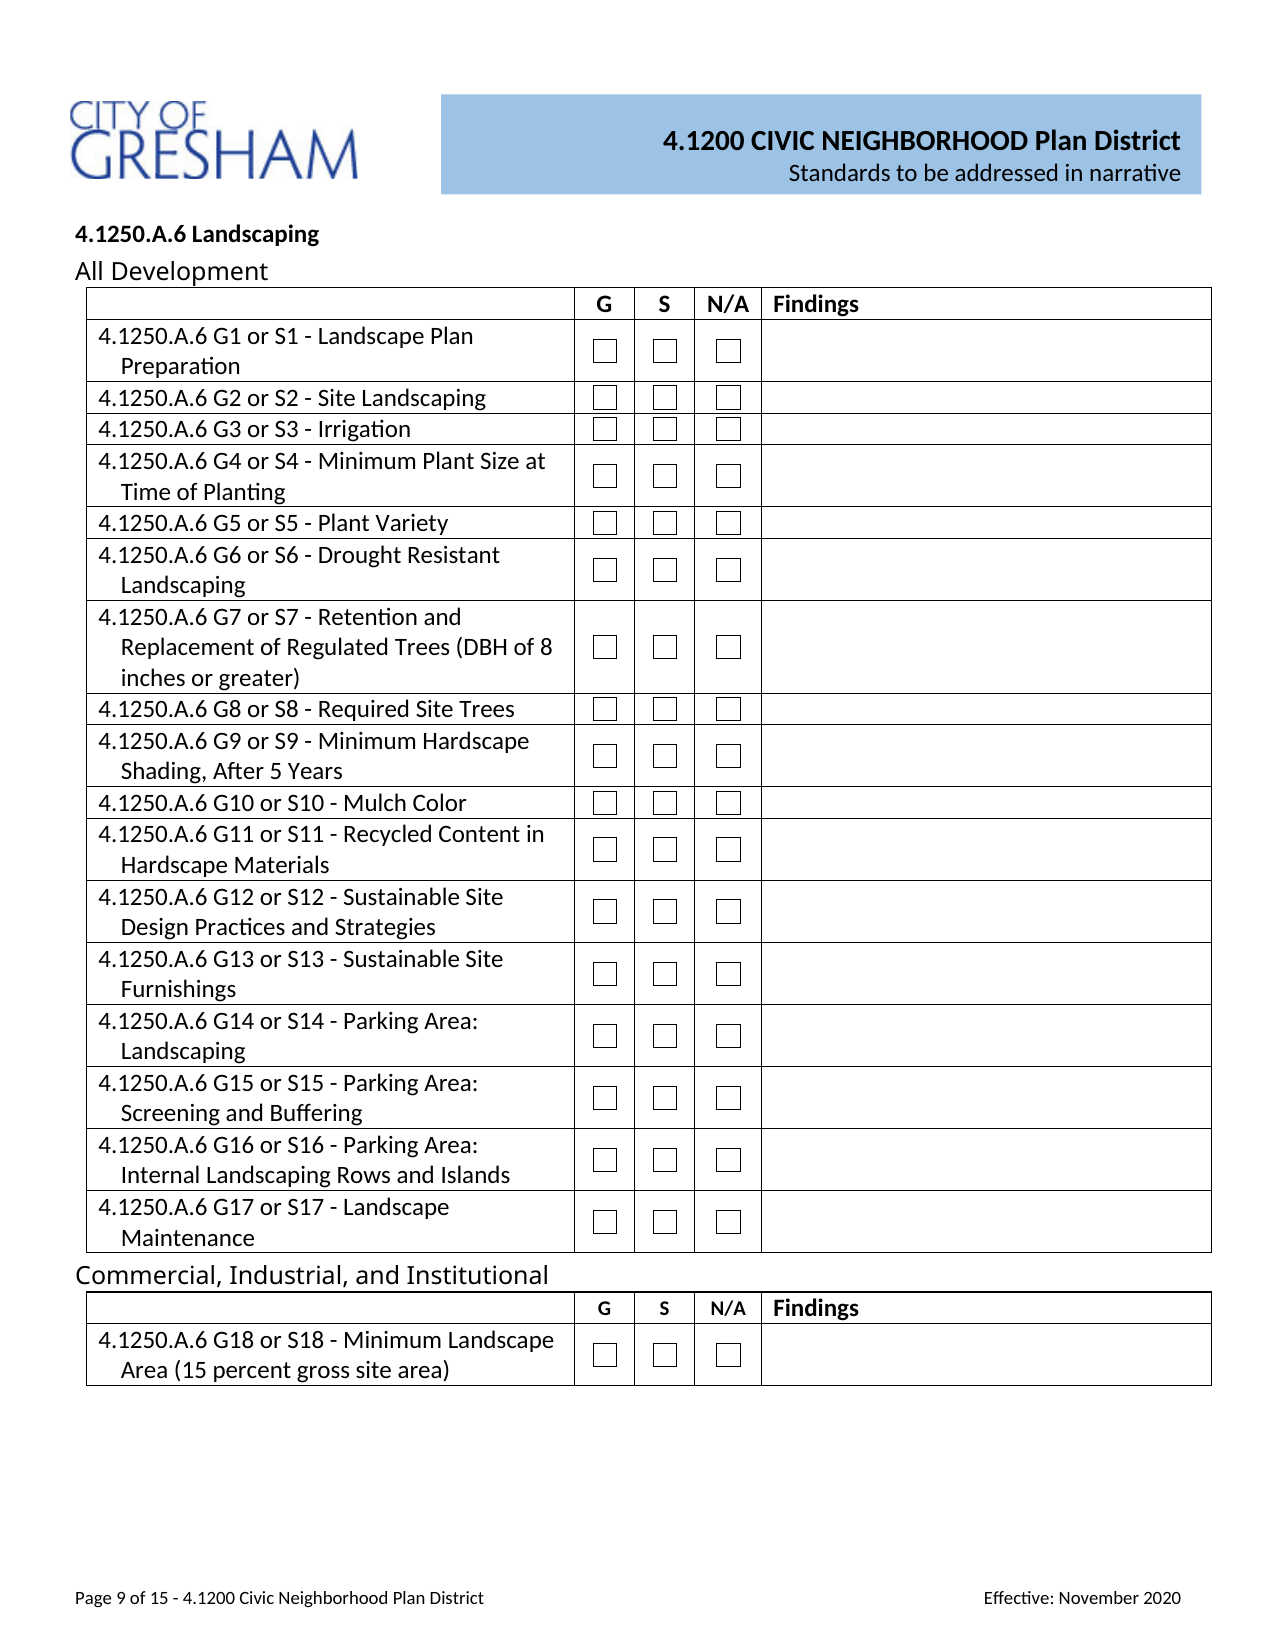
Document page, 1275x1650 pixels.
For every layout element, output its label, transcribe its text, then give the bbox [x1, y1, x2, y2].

table_cell [762, 1129, 1211, 1190]
table_cell [575, 1191, 634, 1252]
table_cell [635, 725, 694, 786]
table_cell [695, 382, 761, 412]
table_cell 4.1250.A.6 G6 or S6 - Drought Resistant Landscaping [87, 539, 574, 600]
table_cell [575, 694, 634, 724]
table_cell [635, 414, 694, 444]
table_cell [575, 819, 634, 880]
table_cell [762, 943, 1211, 1004]
table_cell [635, 1129, 694, 1190]
table_header [87, 1293, 574, 1323]
table_cell [635, 539, 694, 600]
table_cell [695, 1324, 761, 1385]
table_cell [695, 1005, 761, 1066]
table_cell [635, 320, 694, 381]
table_cell [635, 1067, 694, 1128]
table_cell [575, 382, 634, 412]
table_cell [575, 414, 634, 444]
table_cell [695, 507, 761, 538]
table_header Findings [762, 288, 1211, 319]
table_cell [695, 601, 761, 692]
table_cell [695, 1067, 761, 1128]
table_cell [575, 1005, 634, 1066]
table_cell [762, 601, 1211, 692]
table_header N/A [695, 288, 761, 319]
table_cell 4.1250.A.6 G15 or S15 - Parking Area: Screening and Buffering [87, 1067, 574, 1128]
table_cell 4.1250.A.6 G10 or S10 - Mulch Color [87, 787, 574, 818]
table_header S [635, 1293, 694, 1323]
subtitle 4.1250.A.6 Landscaping [75, 218, 1200, 249]
table_cell [575, 943, 634, 1004]
table_cell [635, 601, 694, 692]
table_cell 4.1250.A.6 G1 or S1 - Landscape Plan Preparation [87, 320, 574, 381]
table_cell [762, 1191, 1211, 1252]
table_cell 4.1250.A.6 G12 or S12 - Sustainable Site Design Practices and Strategies [87, 881, 574, 942]
table_cell 4.1250.A.6 G8 or S8 - Required Site Trees [87, 694, 574, 724]
table_header S [635, 288, 694, 319]
table_header Findings [762, 1293, 1211, 1323]
table_cell 4.1250.A.6 G9 or S9 - Minimum Hardscape Shading, After 5 Years [87, 725, 574, 786]
table_cell 4.1250.A.6 G16 or S16 - Parking Area: Internal Landscaping Rows and Islands [87, 1129, 574, 1190]
table_cell [635, 382, 694, 412]
table_header N/A [695, 1293, 761, 1323]
table_cell [575, 601, 634, 692]
table_cell [762, 725, 1211, 786]
table_cell [695, 694, 761, 724]
table_cell [635, 507, 694, 538]
table_cell 4.1250.A.6 G3 or S3 - Irrigation [87, 414, 574, 444]
table_cell [575, 725, 634, 786]
table_cell 4.1250.A.6 G5 or S5 - Plant Variety [87, 507, 574, 538]
table_cell [575, 1067, 634, 1128]
table_cell [762, 320, 1211, 381]
table_cell [635, 943, 694, 1004]
subtitle Commercial, Industrial, and Institutional [75, 1257, 1200, 1291]
table_cell 4.1250.A.6 G2 or S2 - Site Landscaping [87, 382, 574, 412]
table_cell [695, 414, 761, 444]
table_header G [575, 1293, 634, 1323]
table_cell [575, 539, 634, 600]
table_cell [575, 881, 634, 942]
table_cell [575, 320, 634, 381]
table_cell [695, 320, 761, 381]
table_header G [575, 288, 634, 319]
table_cell [762, 787, 1211, 818]
table_cell [762, 414, 1211, 444]
table_cell [762, 507, 1211, 538]
table_cell [635, 1191, 694, 1252]
table_cell 4.1250.A.6 G14 or S14 - Parking Area: Landscaping [87, 1005, 574, 1066]
table_cell [762, 539, 1211, 600]
subtitle All Development [75, 253, 1200, 287]
table_cell [635, 881, 694, 942]
table_cell [575, 445, 634, 506]
table_cell 4.1250.A.6 G17 or S17 - Landscape Maintenance [87, 1191, 574, 1252]
table_cell [762, 1005, 1211, 1066]
table_cell [695, 819, 761, 880]
table_cell [575, 1324, 634, 1385]
table_cell [695, 539, 761, 600]
table_cell 4.1250.A.6 G7 or S7 - Retention and Replacement of Regulated Trees (DBH of 8 inches or greater) [87, 601, 574, 692]
table_cell [695, 943, 761, 1004]
table_cell 4.1250.A.6 G13 or S13 - Sustainable Site Furnishings [87, 943, 574, 1004]
table_cell [762, 1324, 1211, 1385]
table_cell [762, 881, 1211, 942]
table_cell [695, 787, 761, 818]
table_cell [695, 725, 761, 786]
table_cell [575, 787, 634, 818]
table_cell [695, 445, 761, 506]
table_cell [695, 1129, 761, 1190]
table_cell [635, 787, 694, 818]
table_cell [695, 1191, 761, 1252]
table_cell [635, 1005, 694, 1066]
table_cell [575, 1129, 634, 1190]
table_cell [635, 819, 694, 880]
table_header [87, 288, 574, 319]
table_cell [762, 1067, 1211, 1128]
table_cell [762, 382, 1211, 412]
table_cell 4.1250.A.6 G11 or S11 - Recycled Content in Hardscape Materials [87, 819, 574, 880]
table_cell [635, 694, 694, 724]
table_cell [762, 694, 1211, 724]
table_cell 4.1250.A.6 G4 or S4 - Minimum Plant Size at Time of Planting [87, 445, 574, 506]
table_cell [762, 819, 1211, 880]
picture [70, 101, 358, 179]
table_cell [635, 1324, 694, 1385]
table_cell [635, 445, 694, 506]
table_cell 4.1250.A.6 G18 or S18 - Minimum Landscape Area (15 percent gross site area) [87, 1324, 574, 1385]
table_cell [762, 445, 1211, 506]
table_cell [575, 507, 634, 538]
table_cell [695, 881, 761, 942]
